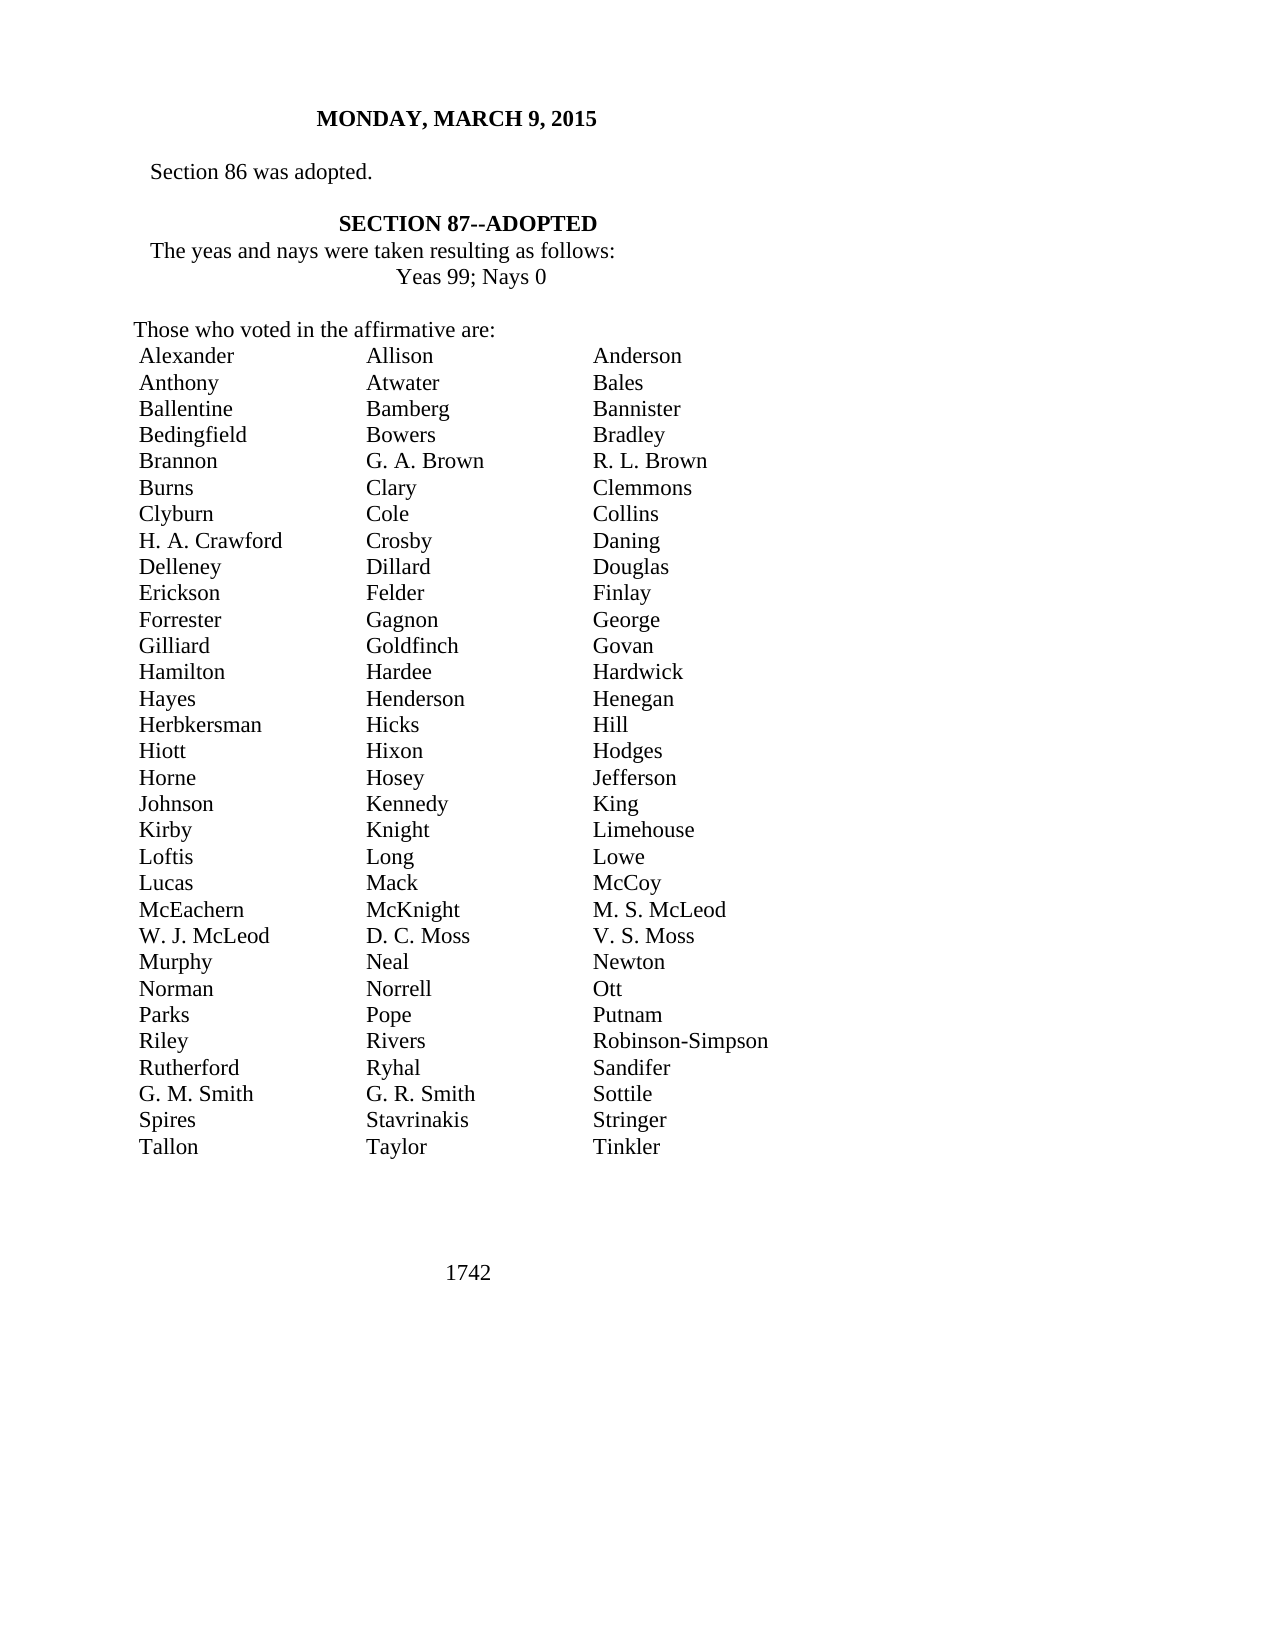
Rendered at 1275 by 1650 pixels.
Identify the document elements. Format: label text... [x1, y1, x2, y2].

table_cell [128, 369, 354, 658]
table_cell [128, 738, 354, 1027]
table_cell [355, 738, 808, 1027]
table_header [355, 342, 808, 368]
text Those who voted in the affirmative are: [127, 316, 786, 342]
text Yeas 99; Nays 0 [127, 263, 786, 289]
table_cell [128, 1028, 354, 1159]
text Section 86 was adopted. [127, 158, 786, 184]
text SECTION 87--ADOPTED [127, 210, 786, 237]
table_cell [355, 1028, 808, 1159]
text The yeas and nays were taken resulting as follows: [127, 237, 786, 263]
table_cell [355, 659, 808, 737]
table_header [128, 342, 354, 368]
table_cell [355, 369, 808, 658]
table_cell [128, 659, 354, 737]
